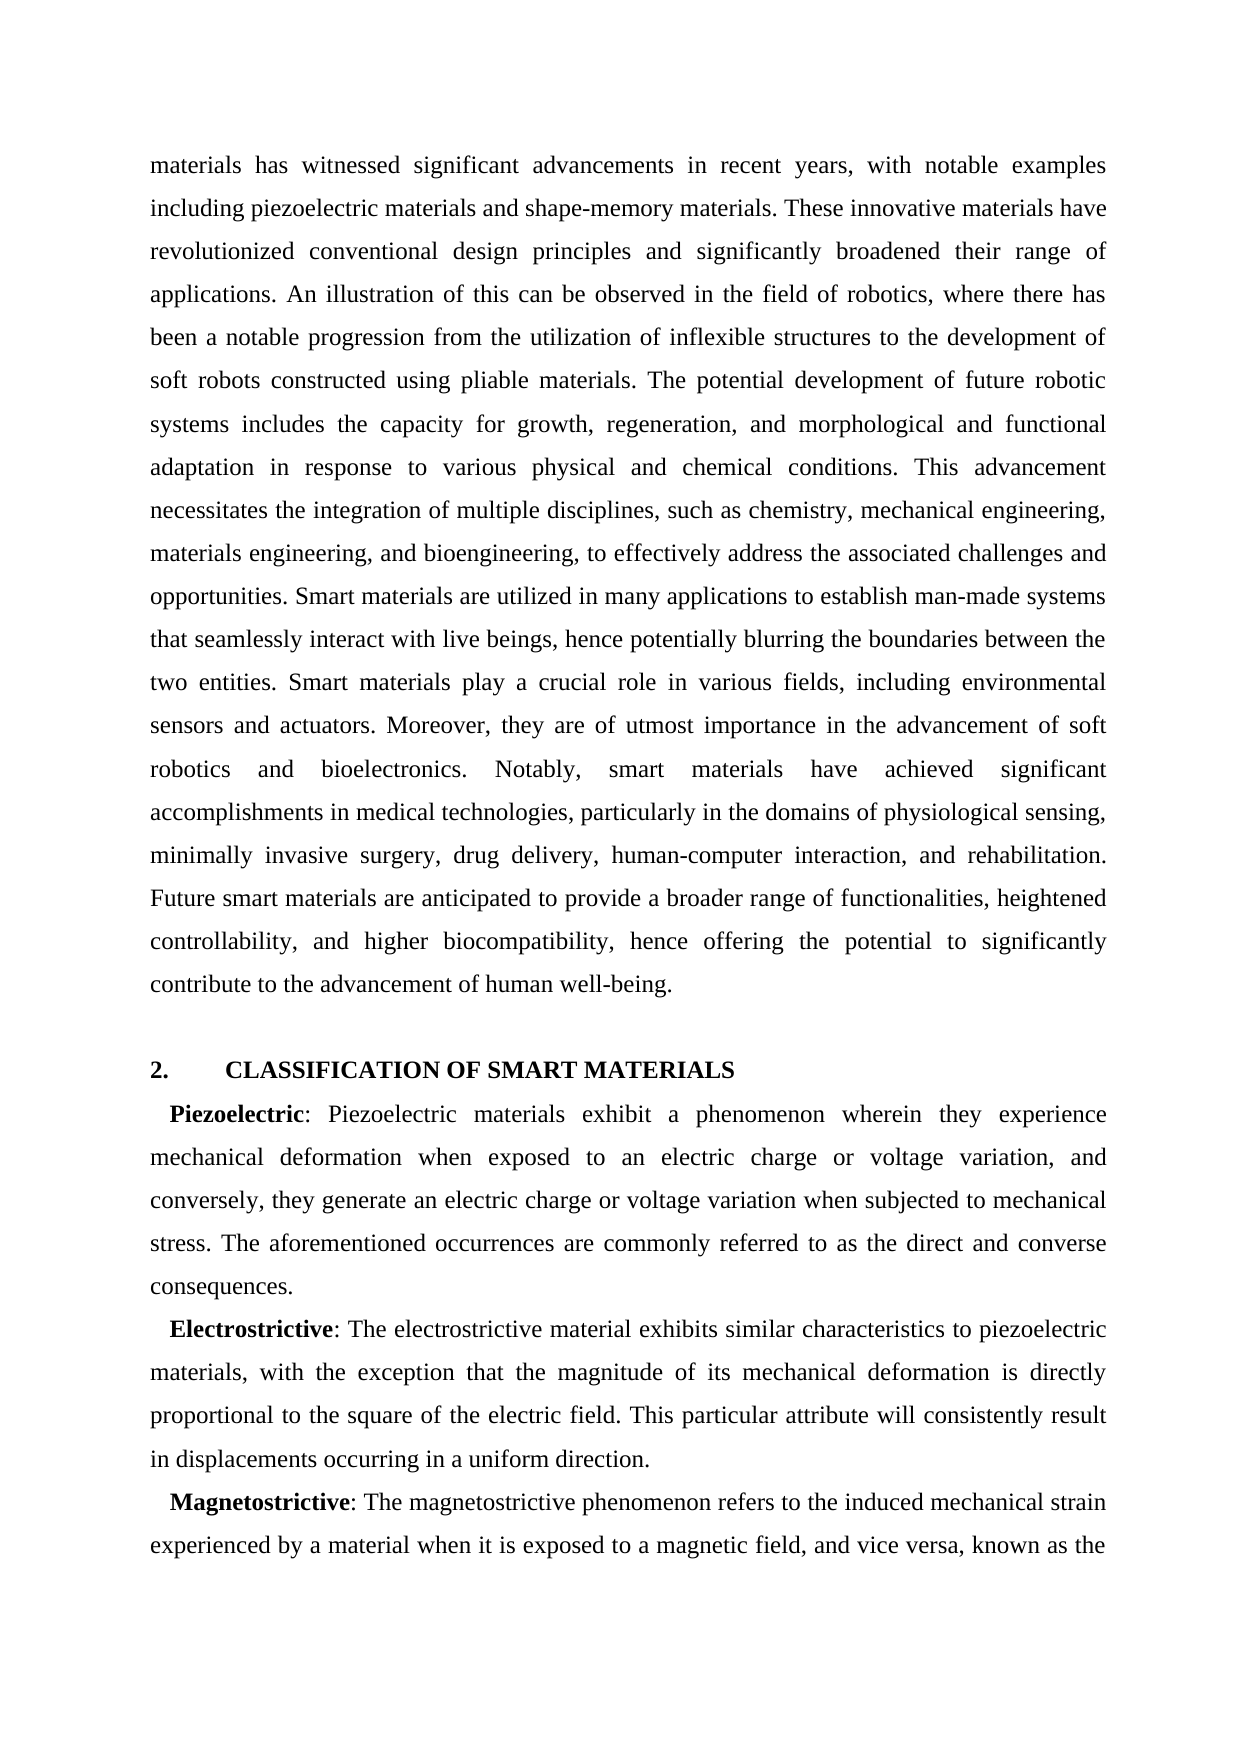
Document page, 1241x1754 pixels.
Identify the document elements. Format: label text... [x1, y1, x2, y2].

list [150, 150, 1107, 998]
list CLASSIFICATION OF SMART MATERIALS [150, 1056, 1107, 1084]
text Electrostrictive: The electrostrictive material exhibits similar characteristics to piezoelectric materials, with the exception that the magnitude of its mechanical deformation is directly proportional to the square of the electric field. This particular attribute will consistently result in displacements occurring in a uniform direction. [150, 1314, 1107, 1472]
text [150, 1487, 1107, 1559]
text Piezoelectric: Piezoelectric materials exhibit a phenomenon wherein they experience mechanical deformation when exposed to an electric charge or voltage variation, and conversely, they generate an electric charge or voltage variation when subjected to mechanical stress. The aforementioned occurrences are commonly referred to as the direct and converse consequences. [150, 1099, 1107, 1300]
